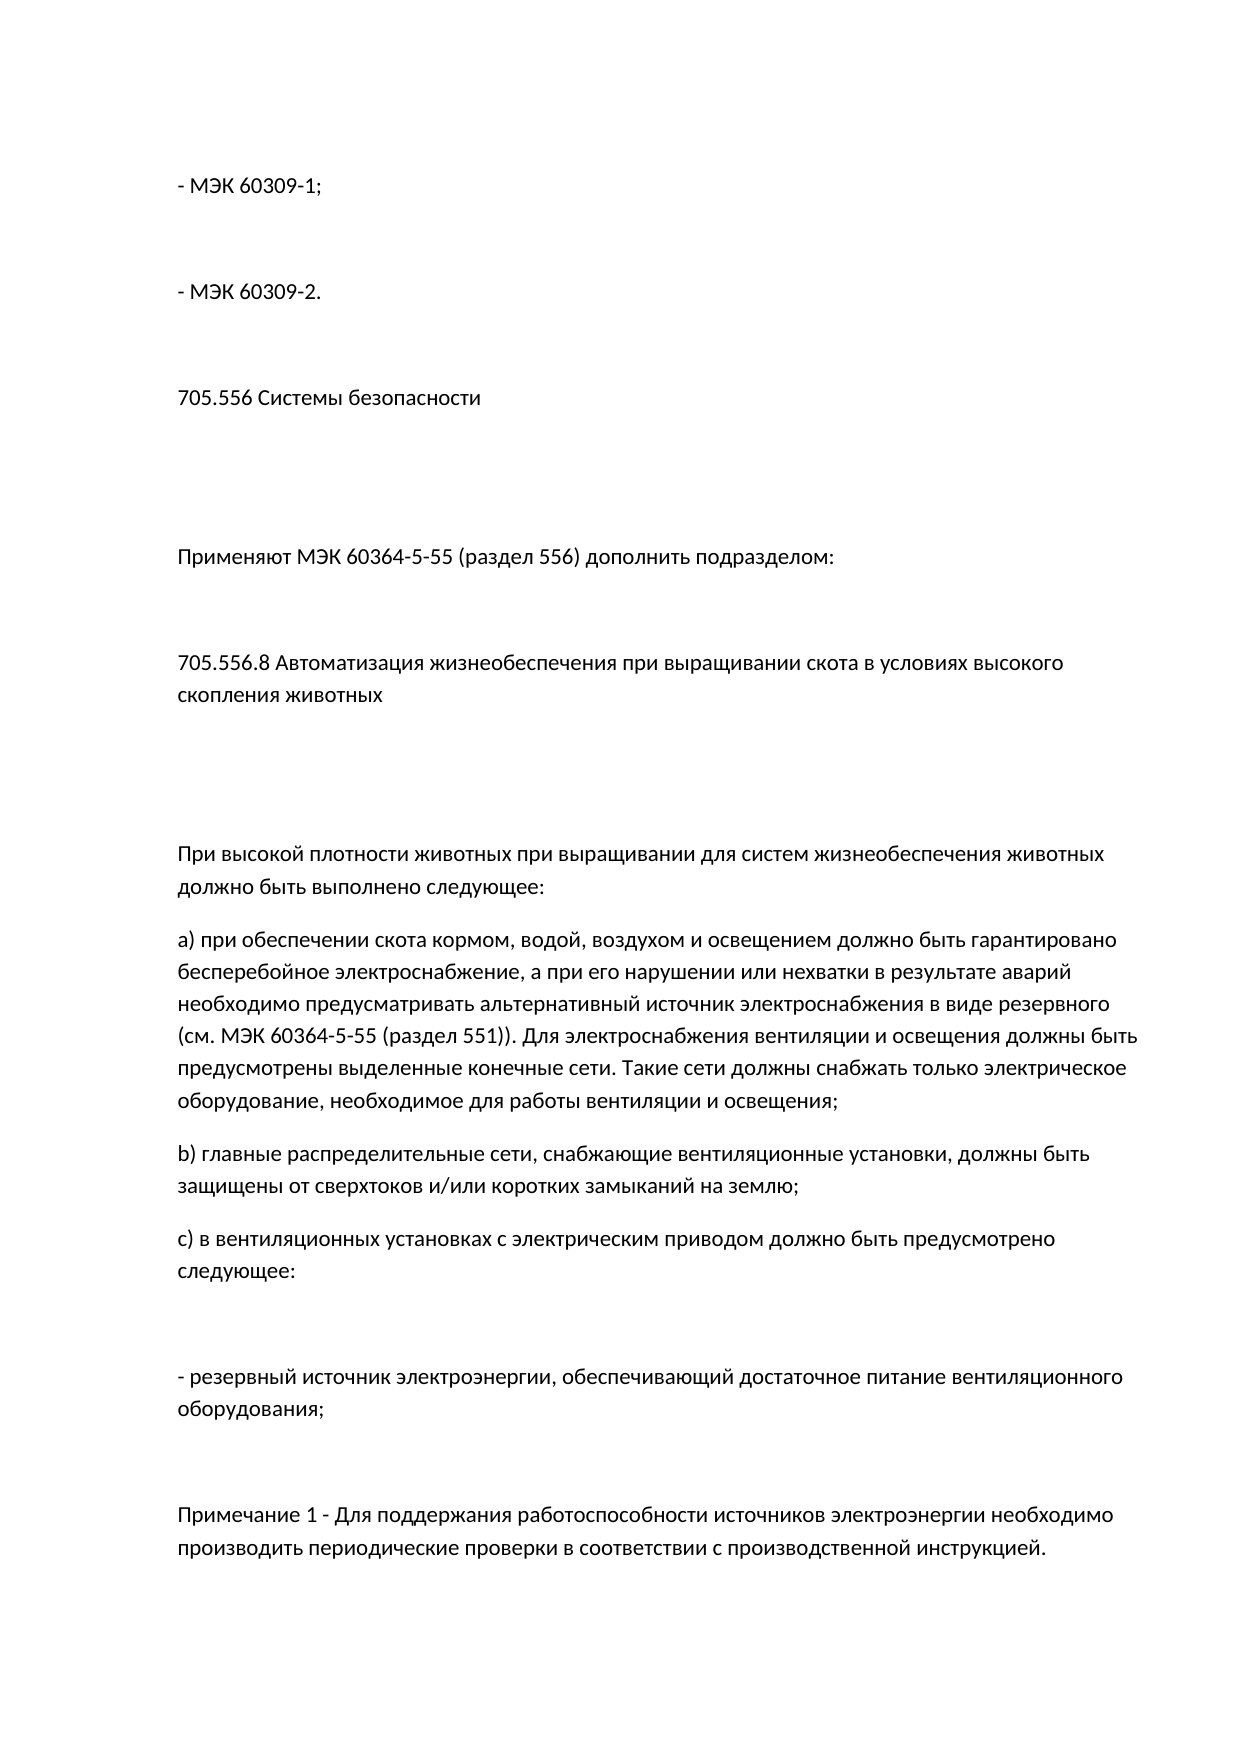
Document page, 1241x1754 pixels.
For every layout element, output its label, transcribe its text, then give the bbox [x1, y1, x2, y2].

text 705.556 Системы безопасности [177, 383, 1152, 411]
text b) главные распределительные сети, снабжающие вентиляционные установки, должны быть защищены от сверхтоков и/или коротких замыканий на землю; [177, 1139, 1152, 1199]
text с) в вентиляционных установках с электрическим приводом должно быть предусмотрено следующее: [177, 1224, 1152, 1284]
text При высокой плотности животных при выращивании для систем жизнеобеспечения животных должно быть выполнено следующее: [177, 839, 1152, 900]
text Применяют МЭК 60364-5-55 (раздел 556) дополнить подразделом: [177, 542, 1152, 570]
text - резервный источник электроэнергии, обеспечивающий достаточное питание вентиляционного оборудования; [177, 1362, 1152, 1422]
text а) при обеспечении скота кормом, водой, воздухом и освещением должно быть гарантировано бесперебойное электроснабжение, а при его нарушении или нехватки в результате аварий необходимо предусматривать альтернативный источник электроснабжения в виде резервного (см. МЭК 60364-5-55 (раздел 551)). Для электроснабжения вентиляции и освещения должны быть предусмотрены выделенные конечные сети. Такие сети должны снабжать только электрическое оборудование, необходимое для работы вентиляции и освещения; [177, 925, 1152, 1114]
text 705.556.8 Автоматизация жизнеобеспечения при выращивании скота в условиях высокого скопления животных [177, 648, 1152, 708]
text - МЭК 60309-2. [177, 277, 1152, 305]
text - МЭК 60309-1; [177, 171, 1152, 199]
text Примечание 1 - Для поддержания работоспособности источников электроэнергии необходимо производить периодические проверки в соответствии с производственной инструкцией. [177, 1500, 1152, 1561]
